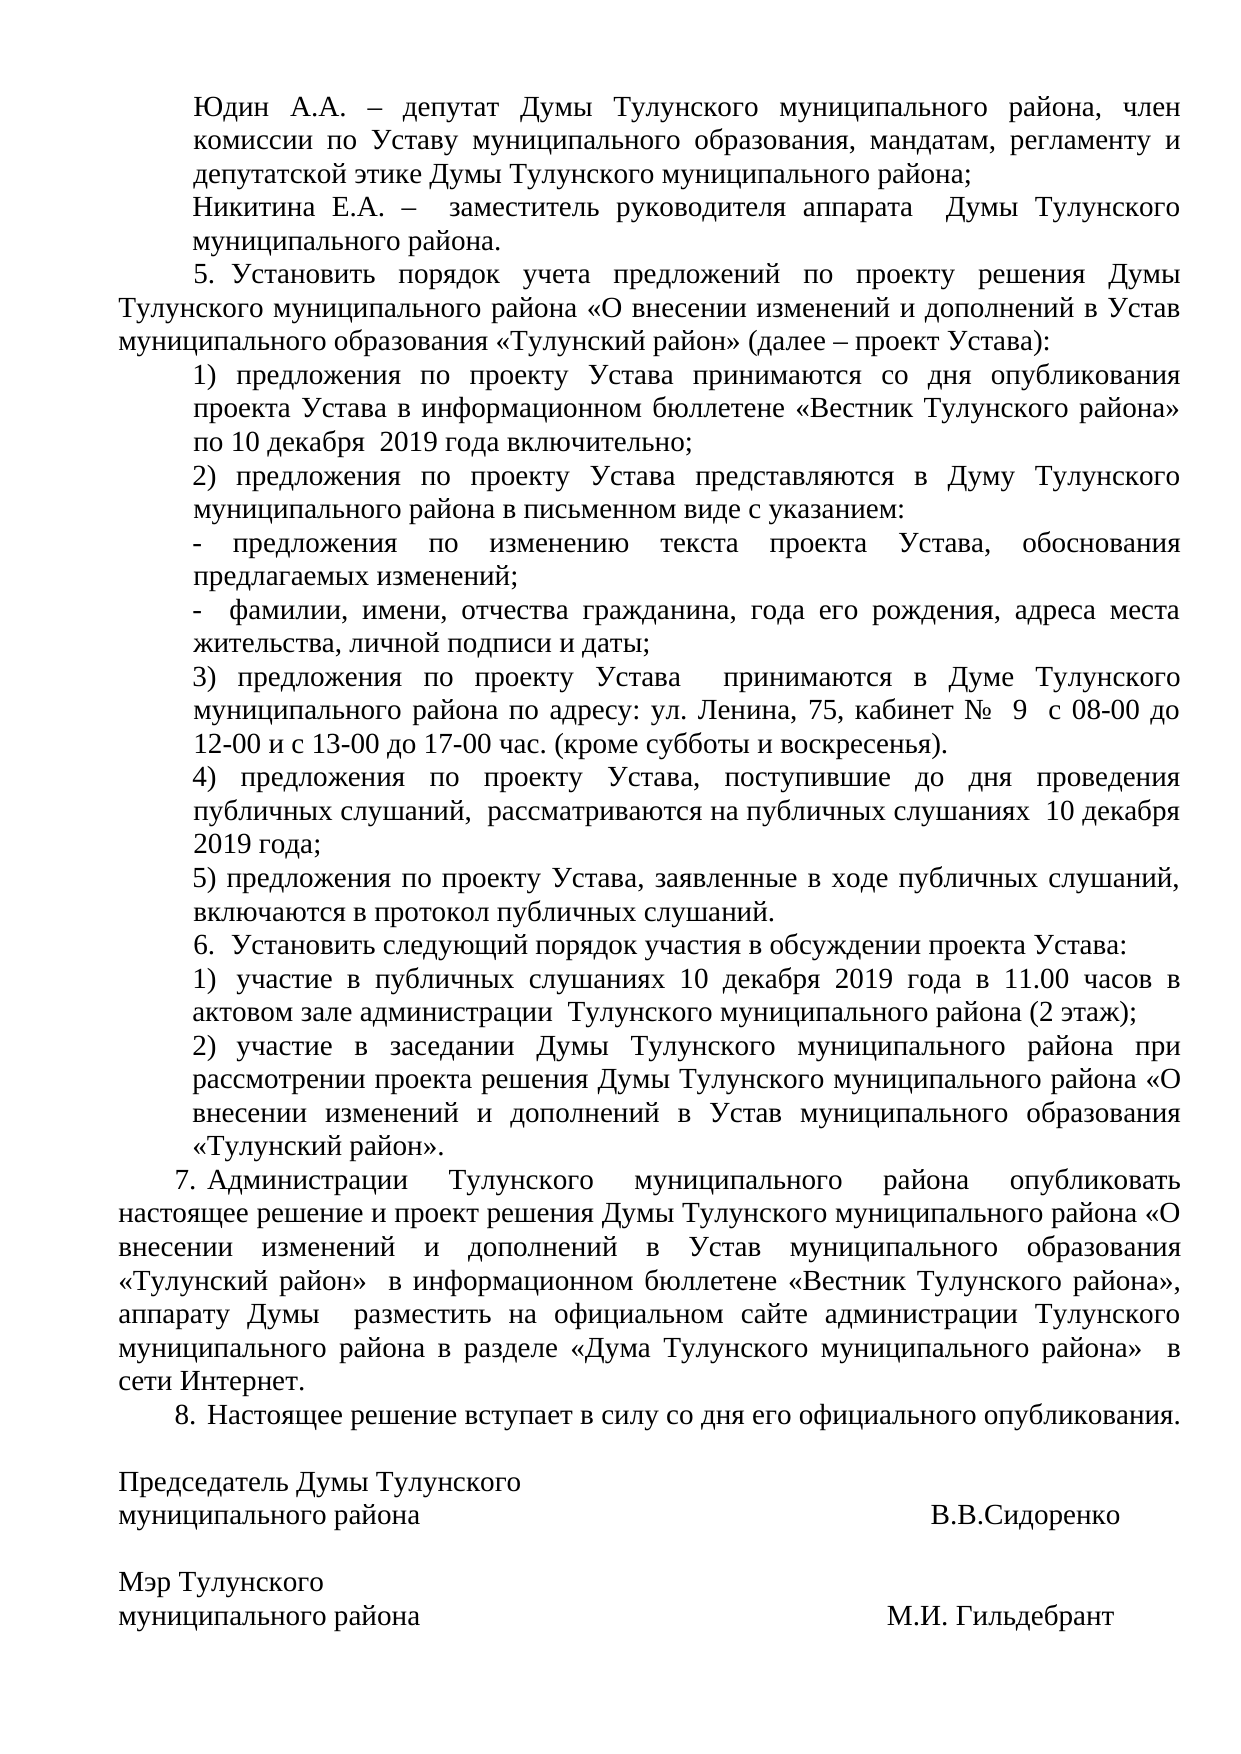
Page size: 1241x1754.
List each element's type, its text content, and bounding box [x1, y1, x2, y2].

text Мэр Тулунского [118, 1564, 1181, 1598]
text 3) предложения по проекту Устава принимаются в Думе Тулунского муниципального района по адресу: ул. Ленина, 75, кабинет № 9 с 08-00 до 12-00 и с 13-00 до 17-00 час. (кроме субботы и воскресенья). [192, 659, 1182, 759]
text Юдин А.А. – депутат Думы Тулунского муниципального района, член комиссии по Уставу муниципального образования, мандатам, регламенту и депутатской этике Думы Тулунского муниципального района; [193, 89, 1182, 189]
text муниципального района М.И. Гильдебрант [118, 1598, 1181, 1632]
list Администрации Тулунского муниципального района опубликовать настоящее решение и проект решения Думы Тулунского муниципального района «О внесении изменений и дополнений в Устав муниципального образования «Тулунский район» в информационном бюллетене «Вестник Тулунского района», аппарату Думы разместить на официальном сайте администрации Тулунского муниципального района в разделе «Дума Тулунского муниципального района» в сети Интернет. [118, 1162, 1182, 1397]
text Никитина Е.А. – заместитель руководителя аппарата Думы Тулунского муниципального района. [192, 189, 1181, 256]
text - предложения по изменению текста проекта Устава, обоснования предлагаемых изменений; [192, 525, 1181, 592]
text Председатель Думы Тулунского [118, 1464, 1182, 1497]
text 4) предложения по проекту Устава, поступившие до дня проведения публичных слушаний, рассматриваются на публичных слушаниях 10 декабря 2019 года; [192, 759, 1181, 860]
list Установить порядок учета предложений по проекту решения Думы Тулунского муниципального района «О внесении изменений и дополнений в Устав муниципального образования «Тулунский район» (далее – проект Устава): [118, 256, 1182, 357]
list Установить следующий порядок участия в обсуждении проекта Устава: [118, 927, 1182, 961]
list Настоящее решение вступает в силу со дня его официального опубликования. [118, 1397, 1182, 1430]
text 2) предложения по проекту Устава представляются в Думу Тулунского муниципального района в письменном виде с указанием: [192, 458, 1181, 525]
list участие в заседании Думы Тулунского муниципального района при рассмотрении проекта решения Думы Тулунского муниципального района «О внесении изменений и дополнений в Устав муниципального образования «Тулунский район». [192, 1028, 1182, 1162]
text - фамилии, имени, отчества гражданина, года его рождения, адреса места жительства, личной подписи и даты; [192, 592, 1181, 659]
list предложения по проекту Устава принимаются со дня опубликования проекта Устава в информационном бюллетене «Вестник Тулунского района» по 10 декабря 2019 года включительно; [192, 357, 1181, 458]
text муниципального района В.В.Сидоренко [118, 1497, 1182, 1531]
text 5) предложения по проекту Устава, заявленные в ходе публичных слушаний, включаются в протокол публичных слушаний. [192, 860, 1181, 927]
list участие в публичных слушаниях 10 декабря 2019 года в 11.00 часов в актовом зале администрации Тулунского муниципального района (2 этаж); [192, 961, 1182, 1028]
